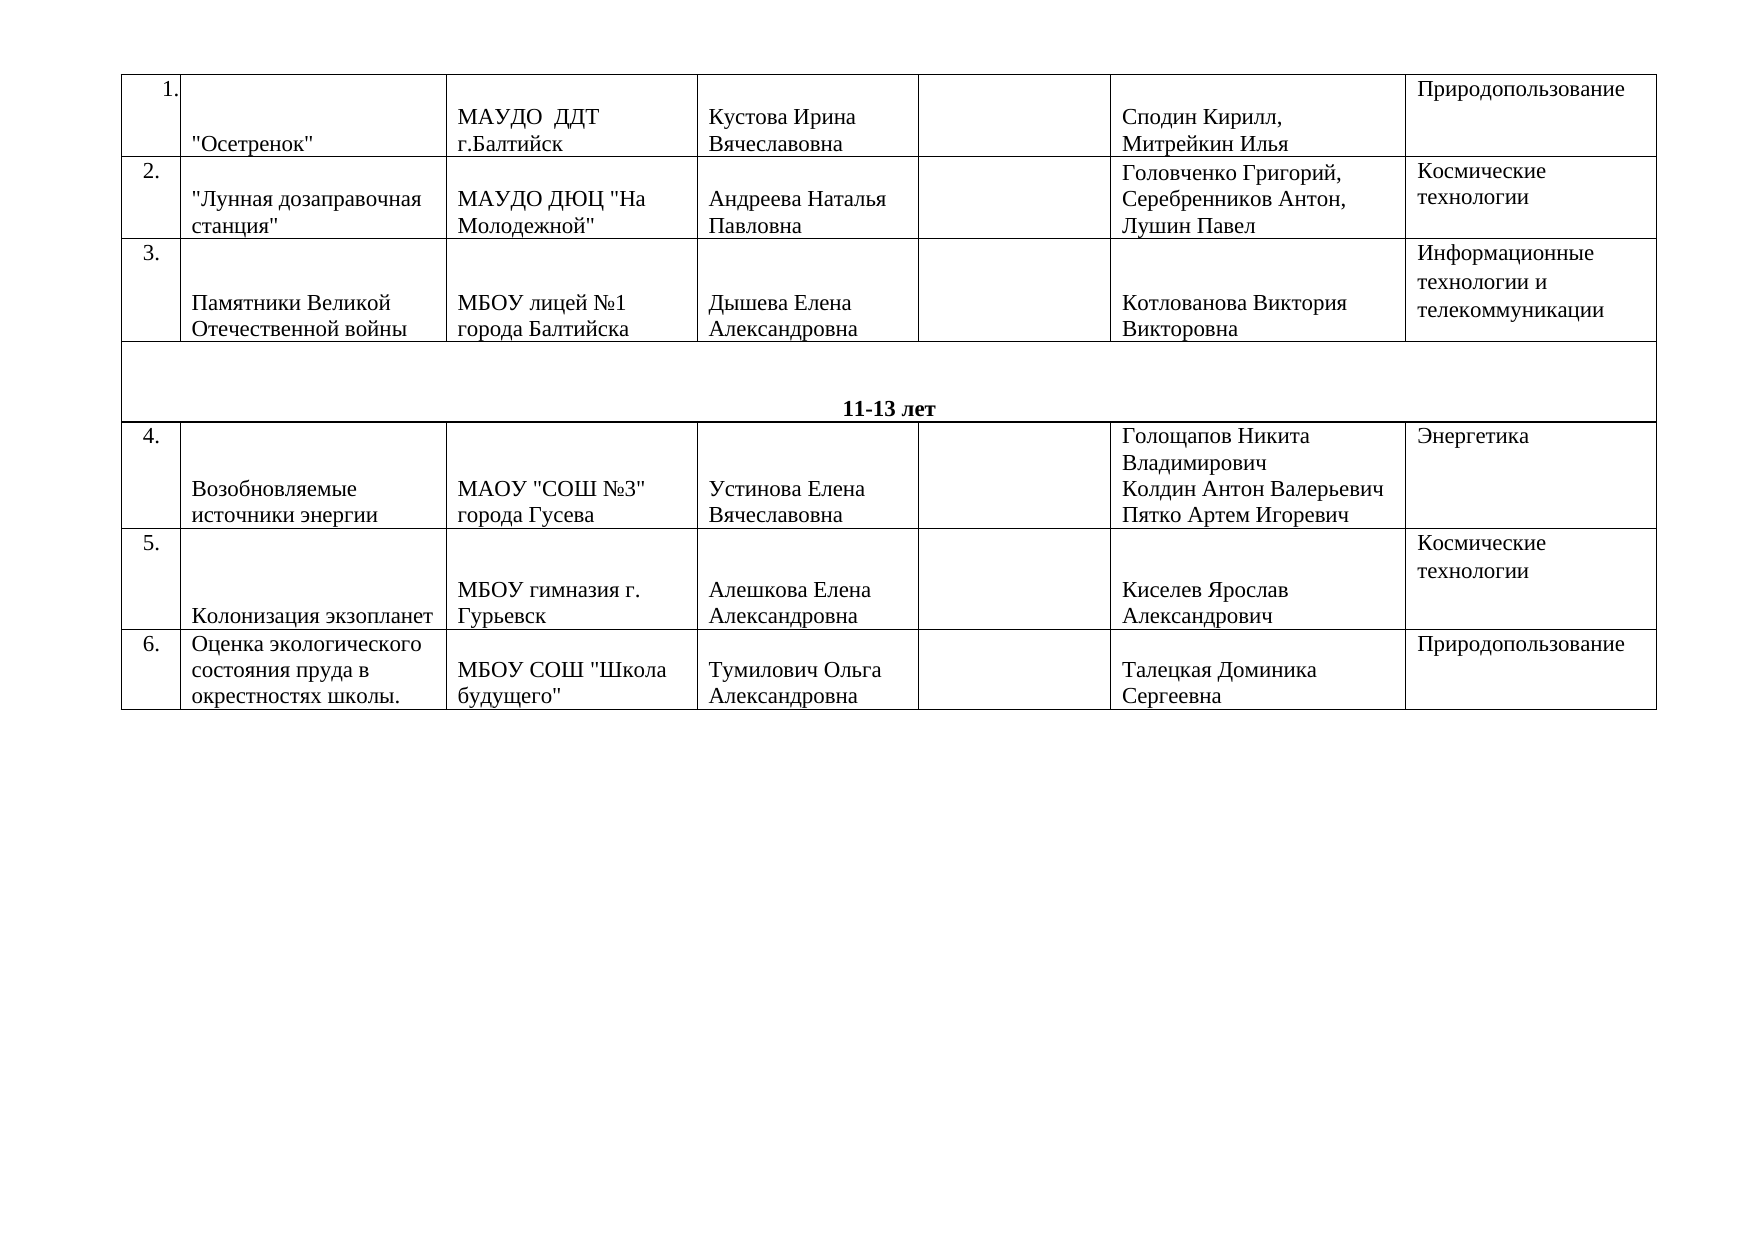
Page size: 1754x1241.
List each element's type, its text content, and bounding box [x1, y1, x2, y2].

table_cell Информационные технологии и телекоммуникации [1406, 239, 1656, 341]
table_cell Киселев Ярослав Александрович [1111, 529, 1405, 629]
table_cell [919, 157, 1110, 238]
table_cell [919, 239, 1110, 341]
table_cell МАУДО ДДТ г.Балтийск [447, 75, 697, 156]
table_cell Колонизация экзопланет [181, 529, 446, 629]
table_cell Андреева Наталья Павловна [698, 157, 918, 238]
table_cell "Осетренок" [181, 75, 446, 156]
table_cell Памятники Великой Отечественной войны [181, 239, 446, 341]
table_cell МАОУ "СОШ №3" города Гусева [447, 423, 697, 528]
table_cell Энергетика [1406, 423, 1656, 528]
table_cell Оценка экологического состояния пруда в окрестностях школы. [181, 630, 446, 709]
table_cell МБОУ СОШ "Школа будущего" [447, 630, 697, 709]
table_cell Сподин Кирилл, Митрейкин Илья [1111, 75, 1405, 156]
table_cell Алешкова Елена Александровна [698, 529, 918, 629]
table_cell [919, 423, 1110, 528]
table_cell 11-13 лет [122, 342, 1656, 421]
table_cell МБОУ гимназия г. Гурьевск [447, 529, 697, 629]
table_cell Космические технологии [1406, 157, 1656, 238]
table_cell [122, 75, 180, 156]
table_cell Космические технологии [1406, 529, 1656, 629]
table_cell Дышева Елена Александровна [698, 239, 918, 341]
table_cell Возобновляемые источники энергии [181, 423, 446, 528]
table_cell [122, 529, 180, 629]
table_cell Природопользование [1406, 75, 1656, 156]
table_cell Котлованова Виктория Викторовна [1111, 239, 1405, 341]
table_cell [919, 75, 1110, 156]
table_cell "Лунная дозаправочная станция" [181, 157, 446, 238]
table_cell [122, 630, 180, 709]
table_cell [919, 529, 1110, 629]
table_cell [122, 157, 180, 238]
table_cell Природопользование [1406, 630, 1656, 709]
table_cell Устинова Елена Вячеславовна [698, 423, 918, 528]
table_cell Голощапов Никита Владимирович Колдин Антон Валерьевич Пятко Артем Игоревич [1111, 423, 1405, 528]
table_cell МАУДО ДЮЦ "На Молодежной" [447, 157, 697, 238]
table_cell Кустова Ирина Вячеславовна [698, 75, 918, 156]
table_cell МБОУ лицей №1 города Балтийска [447, 239, 697, 341]
table_cell Талецкая Доминика Сергеевна [1111, 630, 1405, 709]
table_cell Тумилович Ольга Александровна [698, 630, 918, 709]
table_cell [122, 423, 180, 528]
table_cell [919, 630, 1110, 709]
table_cell Головченко Григорий, Серебренников Антон, Лушин Павел [1111, 157, 1405, 238]
table_cell [122, 239, 180, 341]
